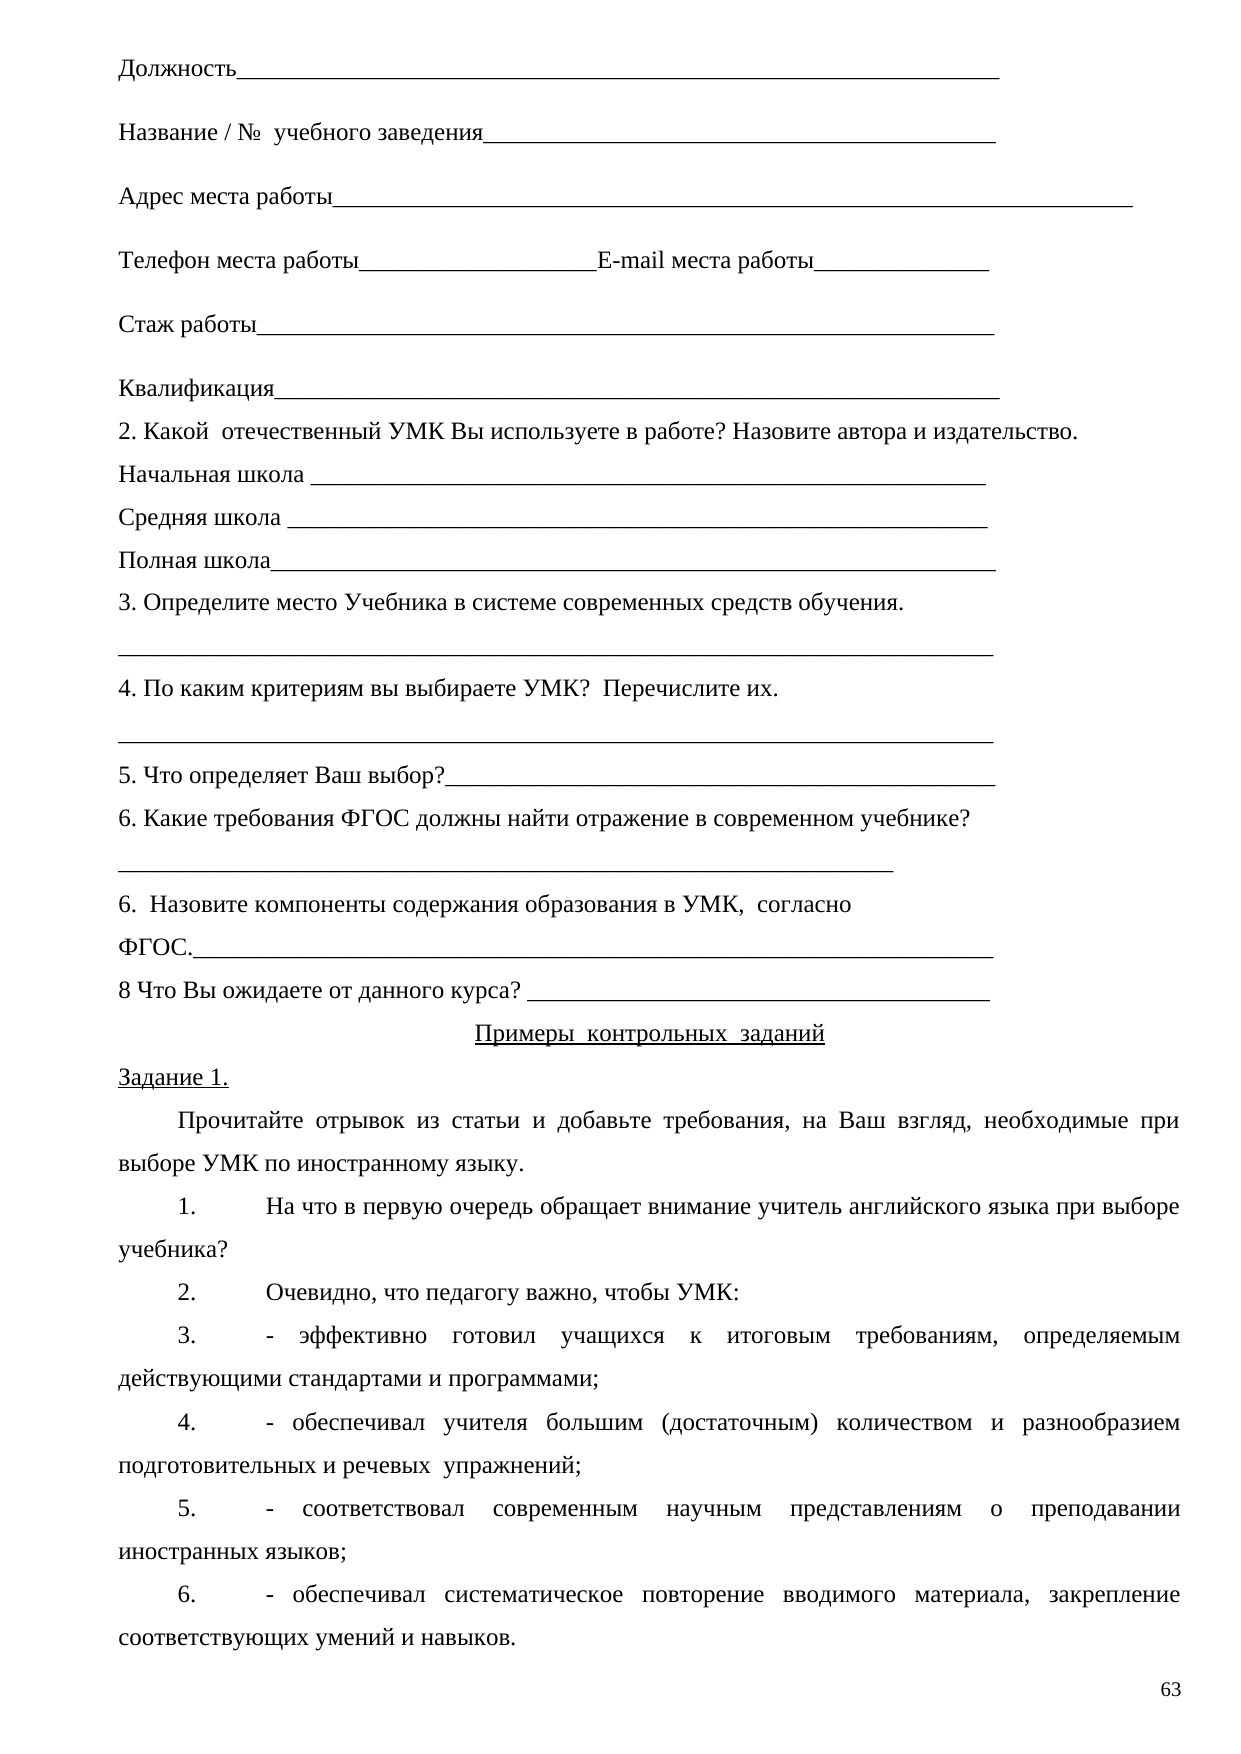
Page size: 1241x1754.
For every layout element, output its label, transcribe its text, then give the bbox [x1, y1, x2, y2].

text 6. Какие требования ФГОС должны найти отражение в современном учебнике?______________________________________________________________ [118, 803, 1181, 875]
text 2. Какой отечественный УМК Вы используете в работе? Назовите автора и издательство. [118, 416, 1181, 445]
text 4. По каким критериям вы выбираете УМК? Перечислите их. [118, 673, 1181, 702]
text 6. Назовите компоненты содержания образования в УМК, согласно ФГОС.________________________________________________________________ [118, 889, 1181, 961]
list - эффективно готовил учащихся к итоговым требованиям, определяемым действующими стандартами и программами; [118, 1320, 1181, 1392]
text Телефон места работы___________________E-mail места работы______________ [118, 245, 1181, 274]
list Очевидно, что педагогу важно, чтобы УМК: [118, 1277, 1181, 1306]
text Примеры контрольных заданий [118, 1018, 1181, 1047]
text 5. Что определяет Ваш выбор?____________________________________________ [118, 760, 1181, 788]
text Задание 1. [118, 1062, 1181, 1090]
list - обеспечивал учителя большим (достаточным) количеством и разнообразием подготовительных и речевых упражнений; [118, 1407, 1181, 1478]
text Должность_____________________________________________________________ [118, 53, 1181, 82]
list - соответствовал современным научным представлениям о преподавании иностранных языков; [118, 1493, 1181, 1565]
text ______________________________________________________________________ [118, 717, 1181, 745]
text Квалификация__________________________________________________________ [118, 373, 1181, 402]
list - обеспечивал систематическое повторение вводимого материала, закрепление соответствующих умений и навыков. [118, 1579, 1181, 1651]
text Название / № учебного заведения_________________________________________ [118, 117, 1181, 146]
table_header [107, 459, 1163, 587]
text Стаж работы___________________________________________________________ [118, 309, 1181, 338]
text 3. Определите место Учебника в системе современных средств обучения. ______________________________________________________________________ [118, 587, 1181, 659]
text 8 Что Вы ожидаете от данного курса? _____________________________________ [118, 975, 1181, 1004]
list На что в первую очередь обращает внимание учитель английского языка при выборе учебника? [118, 1191, 1181, 1263]
text Адрес места работы________________________________________________________________ [118, 181, 1181, 210]
text Прочитайте отрывок из статьи и добавьте требования, на Ваш взгляд, необходимые при выборе УМК по иностранному языку. [118, 1105, 1181, 1177]
